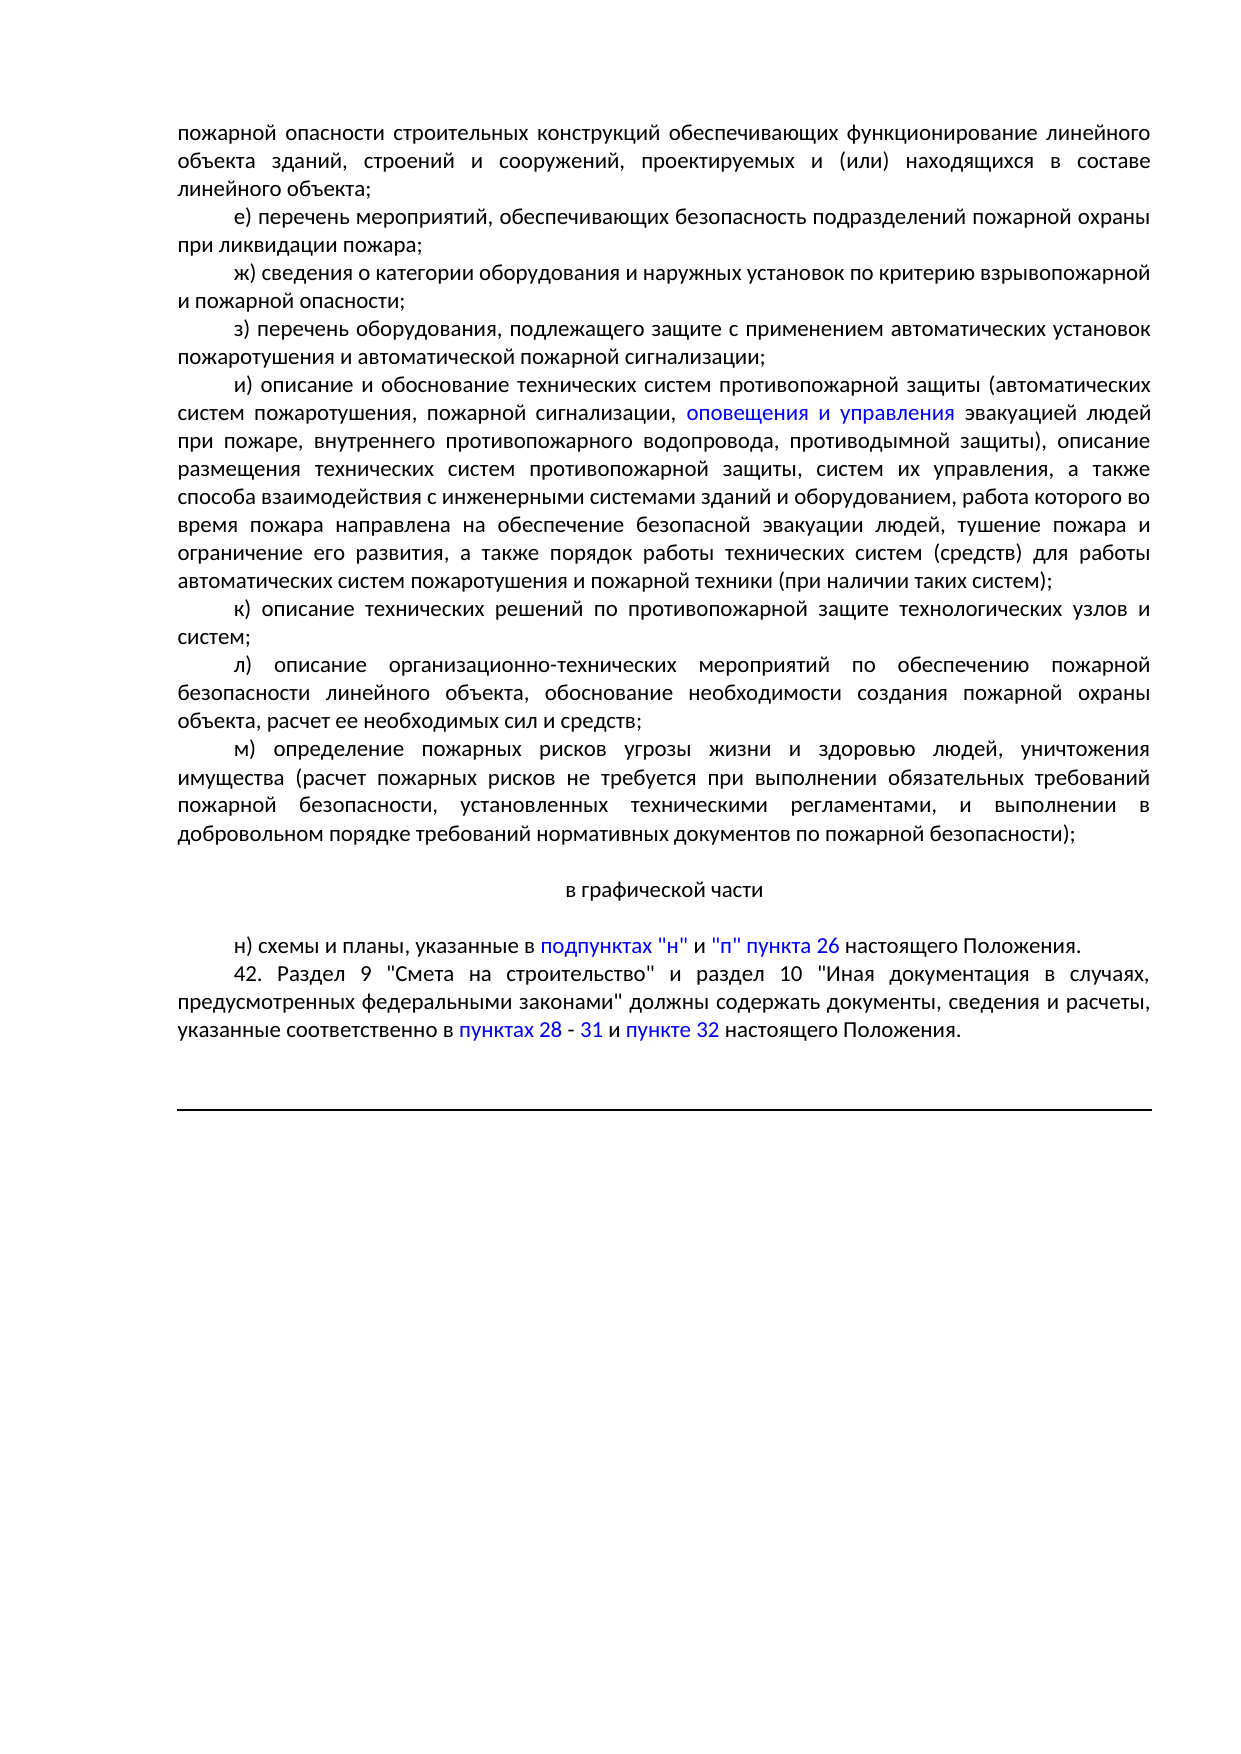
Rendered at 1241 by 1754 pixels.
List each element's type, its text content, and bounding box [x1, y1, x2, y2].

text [177, 118, 1152, 202]
text и) описание и обоснование технических систем противопожарной защиты (автоматических систем пожаротушения, пожарной сигнализации, оповещения и управления эвакуацией людей при пожаре, внутреннего противопожарного водопровода, противодымной защиты), описание размещения технических систем противопожарной защиты, систем их управления, а также способа взаимодействия с инженерными системами зданий и оборудованием, работа которого во время пожара направлена на обеспечение безопасной эвакуации людей, тушение пожара и ограничение его развития, а также порядок работы технических систем (средств) для работы автоматических систем пожаротушения и пожарной техники (при наличии таких систем); [177, 370, 1152, 594]
text н) схемы и планы, указанные в подпунктах "н" и "п" пункта 26 настоящего Положения. [177, 931, 1152, 959]
text м) определение пожарных рисков угрозы жизни и здоровью людей, уничтожения имущества (расчет пожарных рисков не требуется при выполнении обязательных требований пожарной безопасности, установленных техническими регламентами, и выполнении в добровольном порядке требований нормативных документов по пожарной безопасности); [177, 734, 1152, 847]
text в графической части [177, 875, 1152, 903]
text 42. Раздел 9 "Смета на строительство" и раздел 10 "Иная документация в случаях, предусмотренных федеральными законами" должны содержать документы, сведения и расчеты, указанные соответственно в пунктах 28 - 31 и пункте 32 настоящего Положения. [177, 959, 1152, 1043]
text ж) сведения о категории оборудования и наружных установок по критерию взрывопожарной и пожарной опасности; [177, 258, 1152, 314]
text е) перечень мероприятий, обеспечивающих безопасность подразделений пожарной охраны при ликвидации пожара; [177, 202, 1152, 258]
text з) перечень оборудования, подлежащего защите с применением автоматических установок пожаротушения и автоматической пожарной сигнализации; [177, 314, 1152, 370]
text к) описание технических решений по противопожарной защите технологических узлов и систем; [177, 594, 1152, 651]
text л) описание организационно-технических мероприятий по обеспечению пожарной безопасности линейного объекта, обоснование необходимости создания пожарной охраны объекта, расчет ее необходимых сил и средств; [177, 651, 1152, 734]
